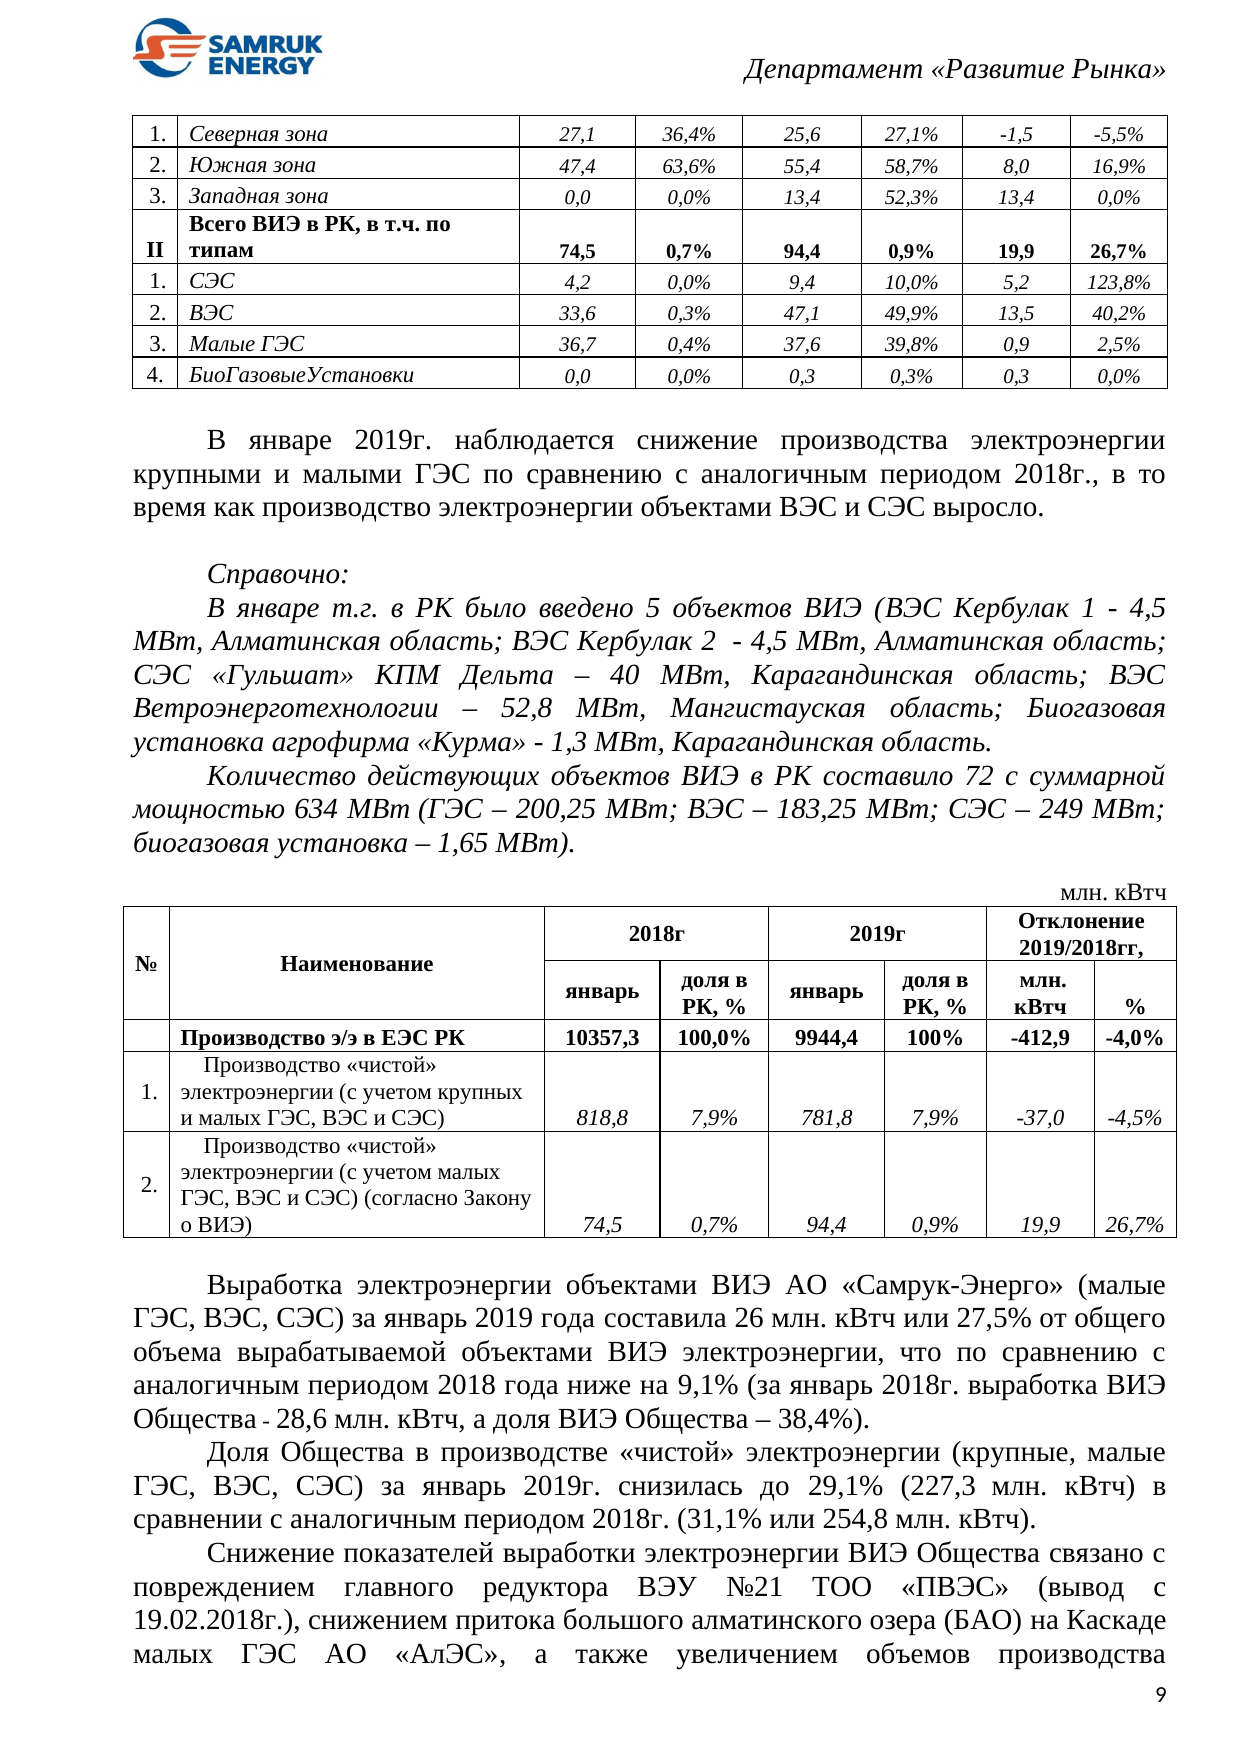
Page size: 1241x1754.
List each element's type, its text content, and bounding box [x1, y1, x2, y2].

table_cell 55,4 [743, 148, 861, 178]
table_cell 58,7% [862, 148, 962, 178]
table_cell 94,4 [769, 1132, 884, 1237]
table_cell 13,4 [743, 179, 861, 209]
table_cell 3. [133, 179, 177, 209]
table_cell -412,9 [987, 1020, 1094, 1051]
table_cell 2,5% [1071, 326, 1167, 356]
table_cell 4,2 [520, 264, 635, 294]
table_header 2019г [769, 907, 986, 960]
table_cell 47,1 [743, 295, 861, 325]
text Выработка электроэнергии объектами ВИЭ АО «Самрук-Энерго» (малые ГЭС, ВЭС, СЭС) за январь 2019 года составила 26 млн. кВтч или 27,5% от общего объема вырабатываемой объектами ВИЭ электроэнергии, что по сравнению с аналогичным периодом 2018 года ниже на 9,1% (за январь 2018г. выработка ВИЭ Общества - 28,6 млн. кВтч, а доля ВИЭ Общества – 38,4%). [133, 1267, 1167, 1434]
table_cell 781,8 [769, 1052, 884, 1131]
table_cell 26,7% [1095, 1132, 1176, 1237]
table_cell 1. [133, 116, 177, 146]
table_header Наименование [170, 907, 544, 1019]
table_cell -1,5 [963, 116, 1070, 146]
table_cell 47,4 [520, 148, 635, 178]
table_cell 0,0% [636, 264, 742, 294]
table_cell 10,0% [862, 264, 962, 294]
table_cell 1. [124, 1052, 169, 1131]
table_cell [124, 1020, 169, 1051]
table_cell % [1095, 961, 1176, 1019]
table_cell 8,0 [963, 148, 1070, 178]
table_cell 36,7 [520, 326, 635, 356]
table_cell январь [769, 961, 884, 1019]
table_cell Северная зона [178, 116, 519, 146]
table_cell 63,6% [636, 148, 742, 178]
table_cell 3. [133, 326, 177, 356]
table_cell 0,3% [862, 358, 962, 388]
table_cell Малые ГЭС [178, 326, 519, 356]
table_cell 2. [133, 295, 177, 325]
table_cell 26,7% [1071, 210, 1167, 263]
table_cell 94,4 [743, 210, 861, 263]
table_cell 4. [133, 358, 177, 388]
table_cell 39,8% [862, 326, 962, 356]
table_cell 33,6 [520, 295, 635, 325]
table_cell 0,0% [636, 179, 742, 209]
table_cell БиоГазовыеУстановки [178, 358, 519, 388]
table_cell 100% [885, 1020, 986, 1051]
table_cell -4,5% [1095, 1052, 1176, 1131]
table_cell 0,7% [636, 210, 742, 263]
table_cell -4,0% [1095, 1020, 1176, 1051]
table_cell 25,6 [743, 116, 861, 146]
text млн. кВтч [133, 877, 1167, 906]
table_cell Южная зона [178, 148, 519, 178]
table_cell 52,3% [862, 179, 962, 209]
table_cell 19,9 [987, 1132, 1094, 1237]
table_cell 27,1 [520, 116, 635, 146]
table_cell 40,2% [1071, 295, 1167, 325]
table_cell 9,4 [743, 264, 861, 294]
table_cell 19,9 [963, 210, 1070, 263]
table_cell 36,4% [636, 116, 742, 146]
picture [132, 17, 323, 82]
table_cell Производство э/э в ЕЭС РК [170, 1020, 544, 1051]
table_cell 0,0% [1071, 358, 1167, 388]
table_cell 0,3 [743, 358, 861, 388]
text Справочно: [133, 556, 1167, 590]
text Количество действующих объектов ВИЭ в РК составило 72 с суммарной мощностью 634 МВт (ГЭС – 200,25 МВт; ВЭС – 183,25 МВт; СЭС – 249 МВт; биогазовая установка – 1,65 МВт). [133, 758, 1167, 858]
table_cell январь [545, 961, 659, 1019]
table_cell Производство «чистой» электроэнергии (с учетом крупных и малых ГЭС, ВЭС и СЭС) [170, 1052, 544, 1131]
table_header № [124, 907, 169, 1019]
text В январе т.г. в РК было введено 5 объектов ВИЭ (ВЭС Кербулак 1 - 4,5 МВт, Алматинская область; ВЭС Кербулак 2 - 4,5 МВт, Алматинская область; СЭС «Гульшат» КПМ Дельта – 40 МВт, Карагандинская область; ВЭС Ветроэнерготехнологии – 52,8 МВт, Мангистауская область; Биогазовая установка агрофирма «Курма» - 1,3 МВт, Карагандинская область. [133, 590, 1167, 758]
table_cell 13,5 [963, 295, 1070, 325]
table_cell Всего ВИЭ в РК, в т.ч. по типам [178, 210, 519, 263]
table_cell 0,0% [636, 358, 742, 388]
table_cell 0,9% [885, 1132, 986, 1237]
table_cell -5,5% [1071, 116, 1167, 146]
table_cell 0,4% [636, 326, 742, 356]
table_cell доля в РК, % [885, 961, 986, 1019]
table_cell 0,9 [963, 326, 1070, 356]
table_cell ВЭС [178, 295, 519, 325]
table_cell 37,6 [743, 326, 861, 356]
table_cell 1. [133, 264, 177, 294]
table_cell 49,9% [862, 295, 962, 325]
text Доля Общества в производстве «чистой» электроэнергии (крупные, малые ГЭС, ВЭС, СЭС) за январь 2019г. снизилась до 29,1% (227,3 млн. кВтч) в сравнении с аналогичным периодом 2018г. (31,1% или 254,8 млн. кВтч). [133, 1434, 1167, 1535]
table_cell 0,3 [963, 358, 1070, 388]
table_cell 27,1% [862, 116, 962, 146]
table_cell 2. [124, 1132, 169, 1237]
table_cell 2. [133, 148, 177, 178]
table_cell СЭС [178, 264, 519, 294]
table_cell 13,4 [963, 179, 1070, 209]
table_cell 5,2 [963, 264, 1070, 294]
table_cell 123,8% [1071, 264, 1167, 294]
table_cell 0,0% [1071, 179, 1167, 209]
table_cell 0,9% [862, 210, 962, 263]
text В январе 2019г. наблюдается снижение производства электроэнергии крупными и малыми ГЭС по сравнению с аналогичным периодом 2018г., в то время как производство электроэнергии объектами ВЭС и СЭС выросло. [133, 422, 1167, 523]
table_cell Западная зона [178, 179, 519, 209]
table_cell доля в РК, % [661, 961, 768, 1019]
table_cell 10357,3 [545, 1020, 659, 1051]
table_cell 100,0% [661, 1020, 768, 1051]
table_cell 7,9% [661, 1052, 768, 1131]
table_cell -37,0 [987, 1052, 1094, 1131]
table_header 2018г [545, 907, 768, 960]
table_cell 0,0 [520, 358, 635, 388]
table_cell 16,9% [1071, 148, 1167, 178]
table_cell II [133, 210, 177, 263]
table_cell 0,7% [661, 1132, 768, 1237]
table_cell Производство «чистой» электроэнергии (с учетом малых ГЭС, ВЭС и СЭС) (согласно Закону о ВИЭ) [170, 1132, 544, 1237]
table_cell млн. кВтч [987, 961, 1094, 1019]
table_cell 74,5 [520, 210, 635, 263]
table_cell 9944,4 [769, 1020, 884, 1051]
table_cell 0,0 [520, 179, 635, 209]
table_cell 0,3% [636, 295, 742, 325]
table_cell 7,9% [885, 1052, 986, 1131]
table_cell 818,8 [545, 1052, 659, 1131]
table_header Отклонение 2019/2018гг, [987, 907, 1176, 960]
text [133, 1535, 1167, 1669]
table_cell 74,5 [545, 1132, 659, 1237]
